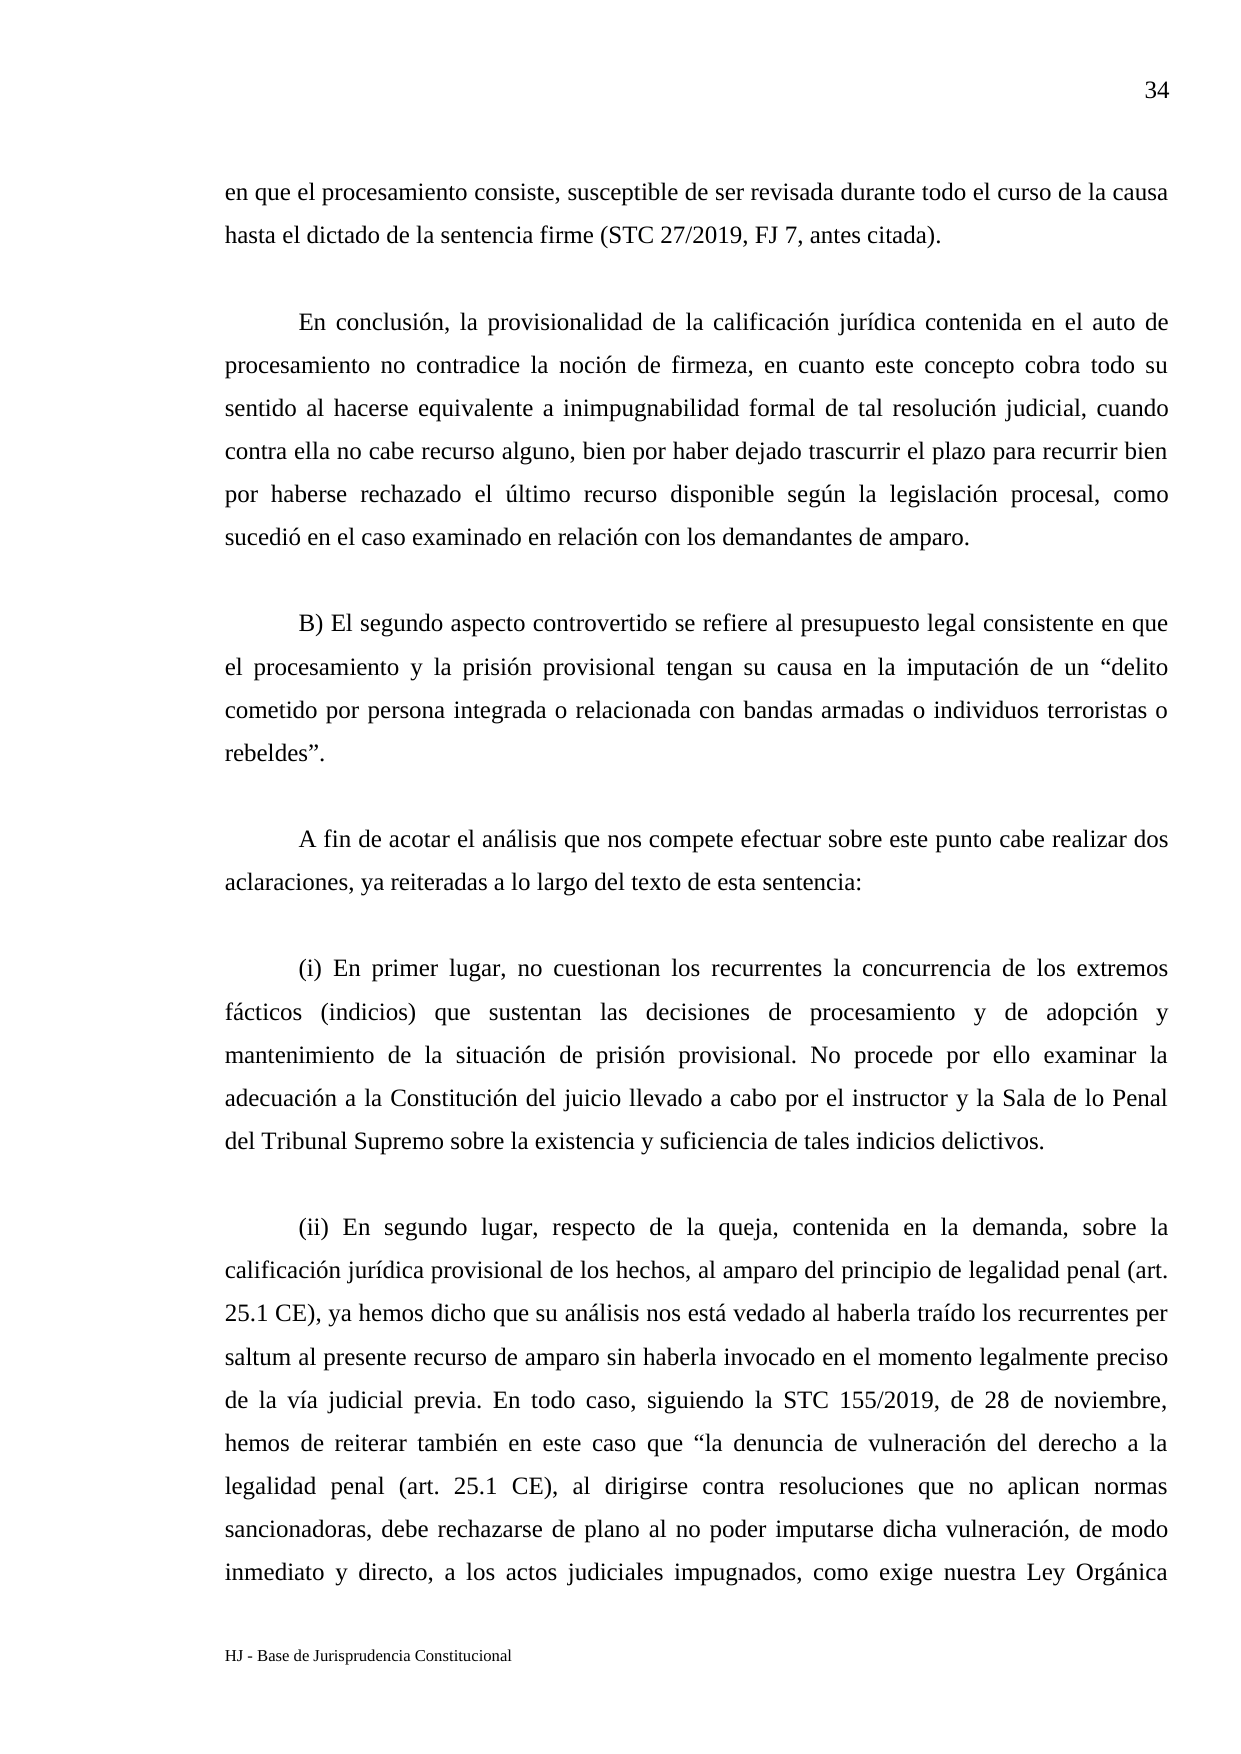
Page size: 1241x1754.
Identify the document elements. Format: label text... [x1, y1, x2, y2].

text B) El segundo aspecto controvertido se refiere al presupuesto legal consistente en que el procesamiento y la prisión provisional tengan su causa en la imputación de un “delito cometido por persona integrada o relacionada con bandas armadas o individuos terroristas o rebeldes”. [224, 608, 1169, 767]
text A fin de acotar el análisis que nos compete efectuar sobre este punto cabe realizar dos aclaraciones, ya reiteradas a lo largo del texto de esta sentencia: [224, 824, 1169, 896]
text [224, 1212, 1169, 1586]
text (i) En primer lugar, no cuestionan los recurrentes la concurrencia de los extremos fácticos (indicios) que sustentan las decisiones de procesamiento y de adopción y mantenimiento de la situación de prisión provisional. No procede por ello examinar la adecuación a la Constitución del juicio llevado a cabo por el instructor y la Sala de lo Penal del Tribunal Supremo sobre la existencia y suficiencia de tales indicios delictivos. [224, 953, 1169, 1155]
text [224, 177, 1169, 249]
text En conclusión, la provisionalidad de la calificación jurídica contenida en el auto de procesamiento no contradice la noción de firmeza, en cuanto este concepto cobra todo su sentido al hacerse equivalente a inimpugnabilidad formal de tal resolución judicial, cuando contra ella no cabe recurso alguno, bien por haber dejado trascurrir el plazo para recurrir bien por haberse rechazado el último recurso disponible según la legislación procesal, como sucedió en el caso examinado en relación con los demandantes de amparo. [224, 307, 1169, 551]
